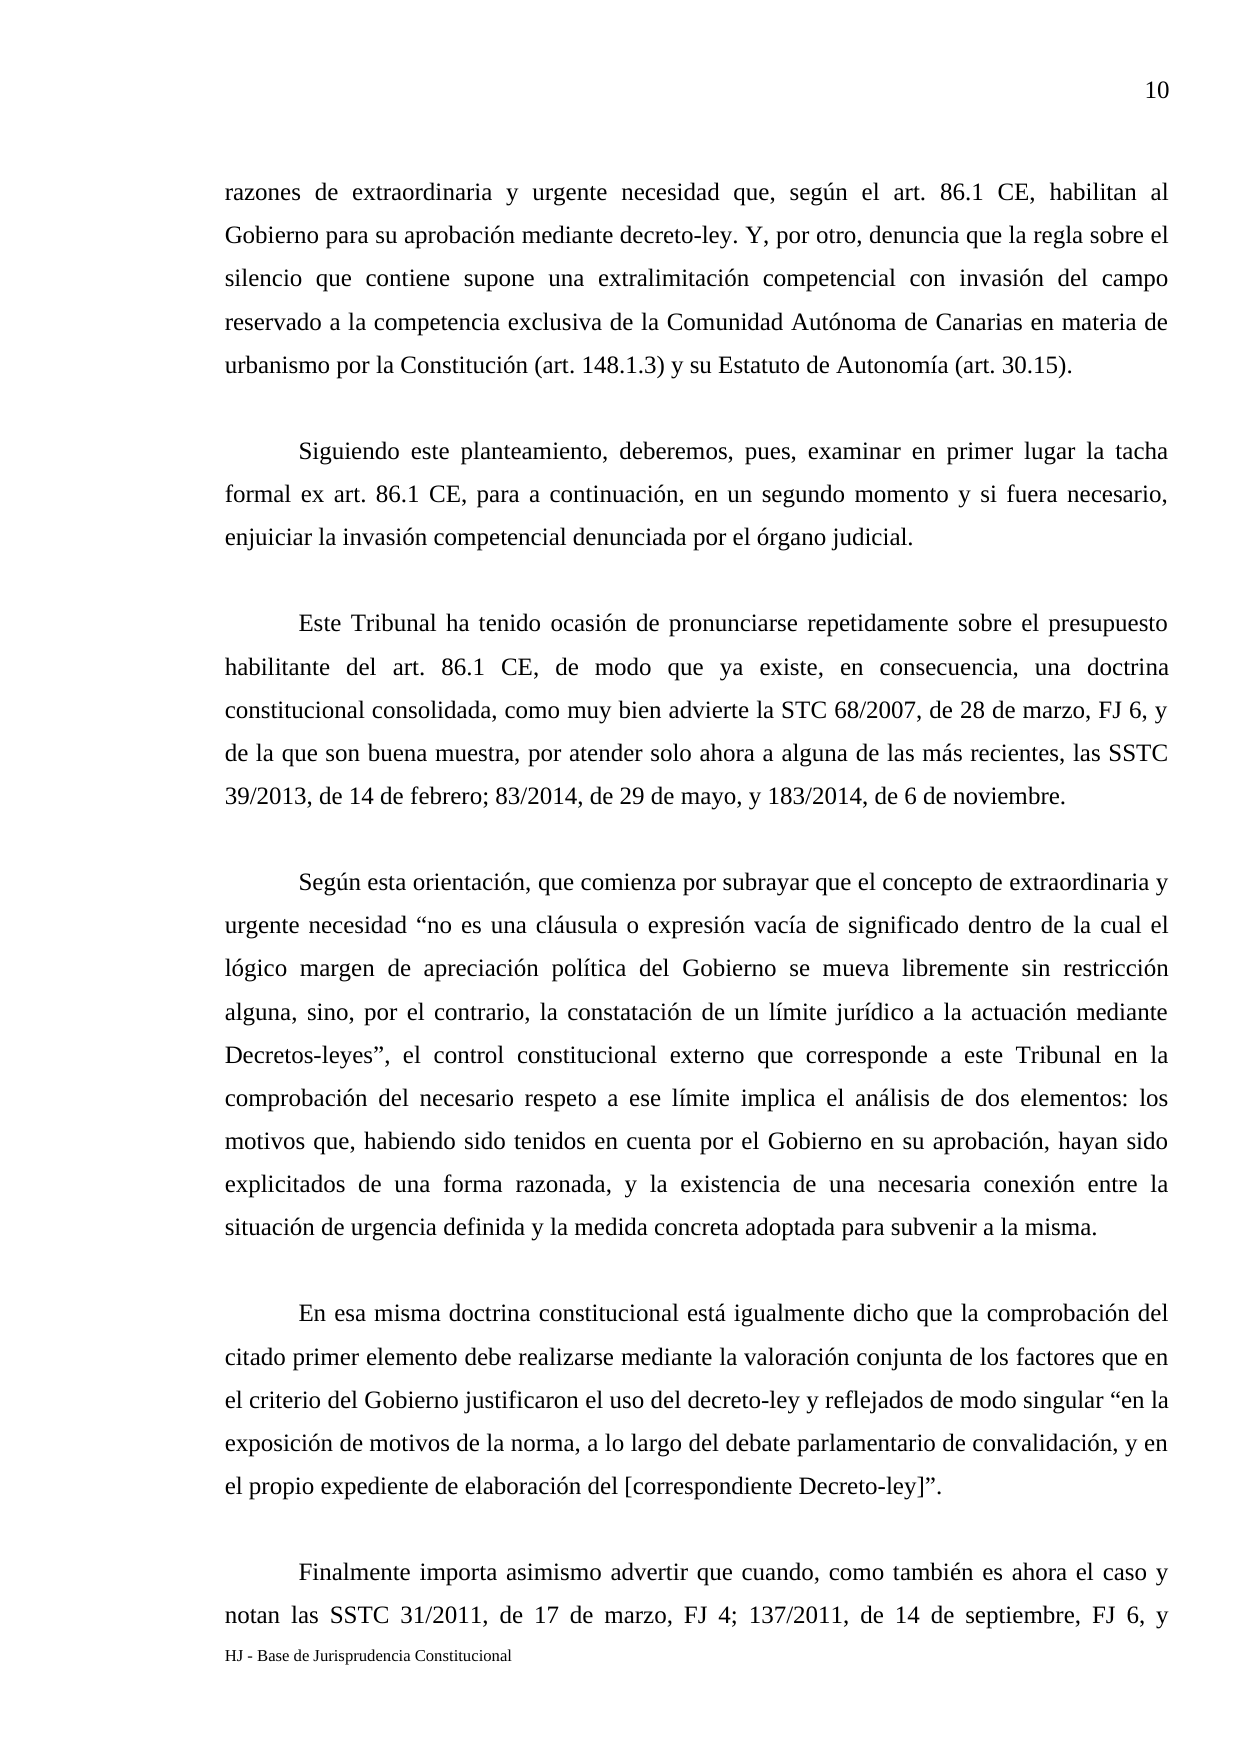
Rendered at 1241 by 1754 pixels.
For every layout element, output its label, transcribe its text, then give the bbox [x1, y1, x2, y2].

text Siguiendo este planteamiento, deberemos, pues, examinar en primer lugar la tacha formal ex art. 86.1 CE, para a continuación, en un segundo momento y si fuera necesario, enjuiciar la invasión competencial denunciada por el órgano judicial. [224, 436, 1169, 551]
text Este Tribunal ha tenido ocasión de pronunciarse repetidamente sobre el presupuesto habilitante del art. 86.1 CE, de modo que ya existe, en consecuencia, una doctrina constitucional consolidada, como muy bien advierte la STC 68/2007, de 28 de marzo, FJ 6, y de la que son buena muestra, por atender solo ahora a alguna de las más recientes, las SSTC 39/2013, de 14 de febrero; 83/2014, de 29 de mayo, y 183/2014, de 6 de noviembre. [224, 608, 1169, 810]
text Según esta orientación, que comienza por subrayar que el concepto de extraordinaria y urgente necesidad “no es una cláusula o expresión vacía de significado dentro de la cual el lógico margen de apreciación política del Gobierno se mueva libremente sin restricción alguna, sino, por el contrario, la constatación de un límite jurídico a la actuación mediante Decretos-leyes”, el control constitucional externo que corresponde a este Tribunal en la comprobación del necesario respeto a ese límite implica el análisis de dos elementos: los motivos que, habiendo sido tenidos en cuenta por el Gobierno en su aprobación, hayan sido explicitados de una forma razonada, y la existencia de una necesaria conexión entre la situación de urgencia definida y la medida concreta adoptada para subvenir a la misma. [224, 867, 1169, 1241]
text En esa misma doctrina constitucional está igualmente dicho que la comprobación del citado primer elemento debe realizarse mediante la valoración conjunta de los factores que en el criterio del Gobierno justificaron el uso del decreto-ley y reflejados de modo singular “en la exposición de motivos de la norma, a lo largo del debate parlamentario de convalidación, y en el propio expediente de elaboración del [correspondiente Decreto-ley]”. [224, 1298, 1169, 1500]
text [224, 1557, 1169, 1629]
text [224, 177, 1169, 378]
